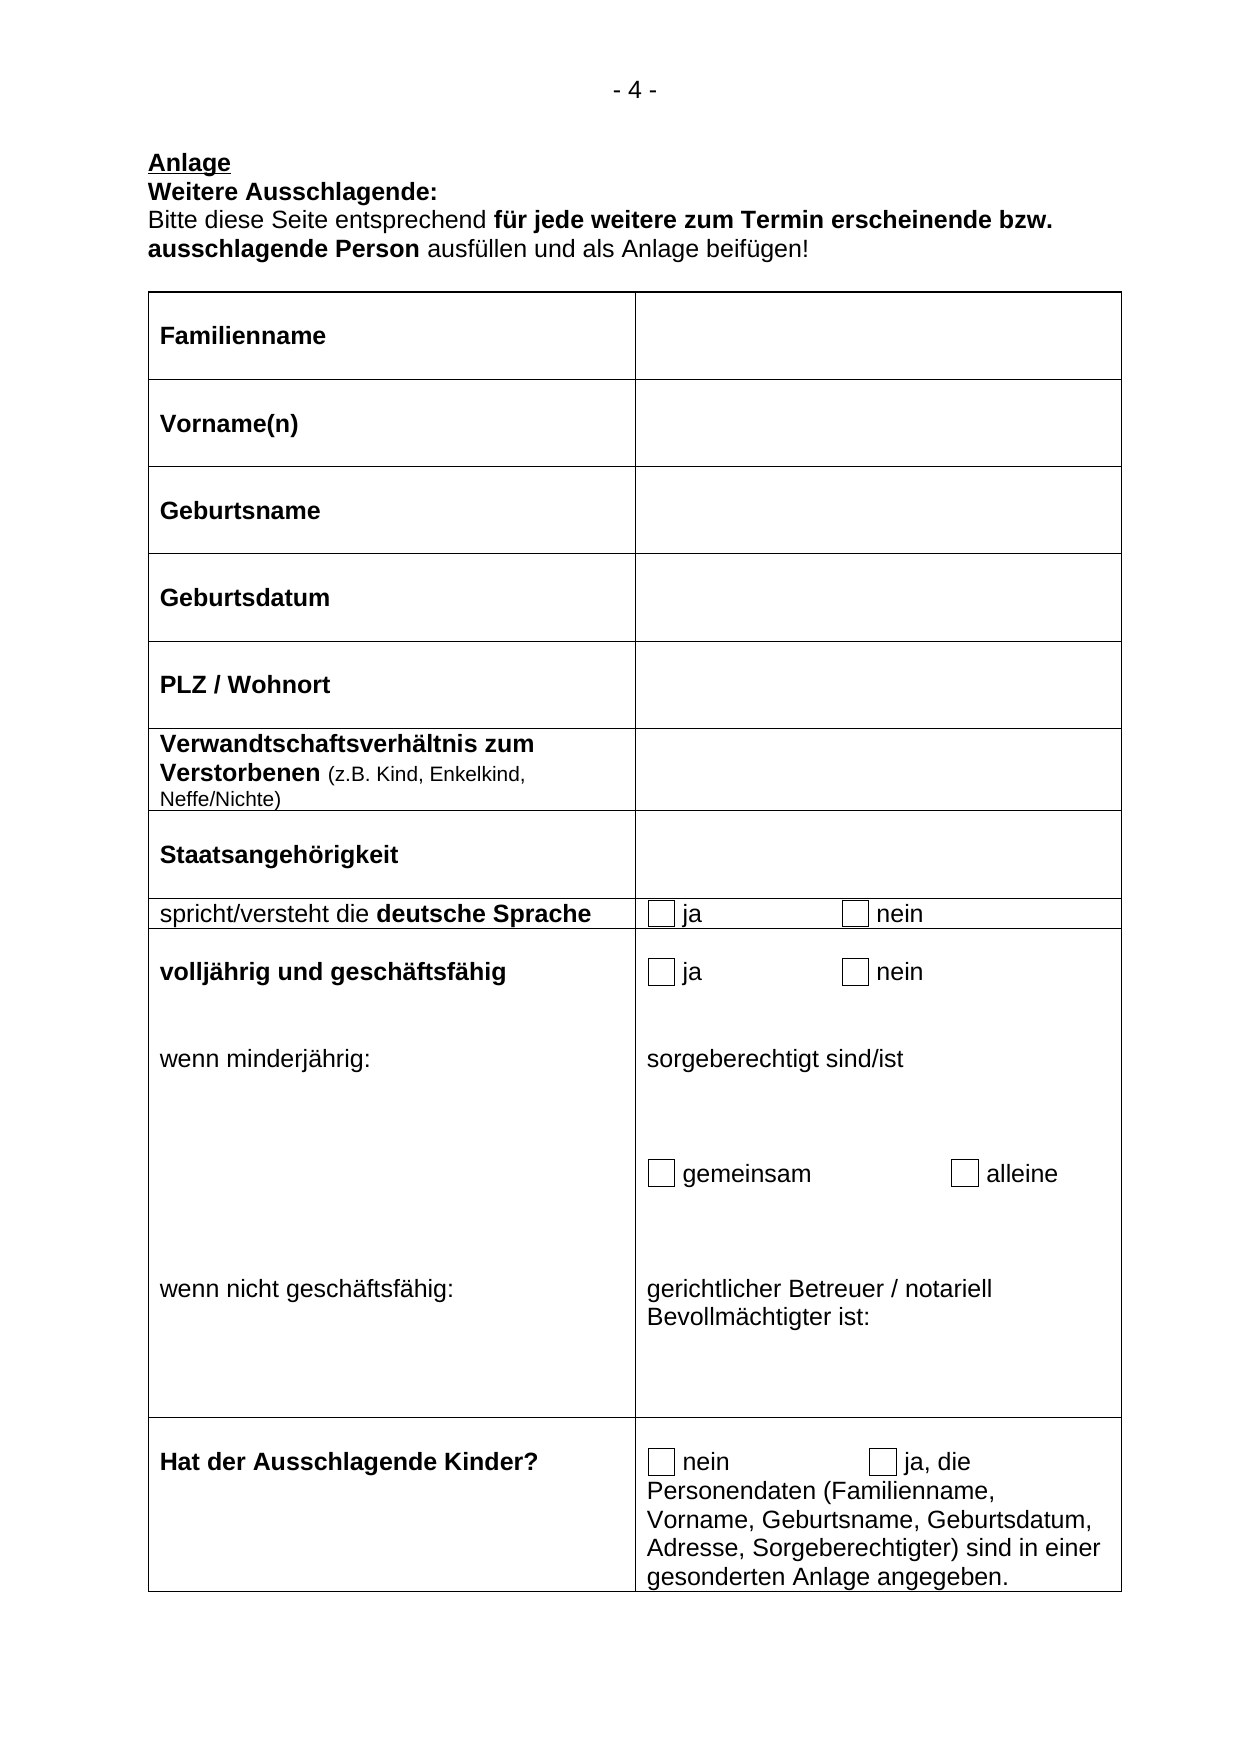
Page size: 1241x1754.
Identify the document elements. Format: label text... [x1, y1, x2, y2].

table_cell Geburtsname [149, 467, 635, 553]
text Bitte diese Seite entsprechend für jede weitere zum Termin erscheinende bzw. ausschlagende Person ausfüllen und als Anlage beifügen! [148, 205, 1122, 263]
table_header [636, 293, 1121, 379]
table_cell [636, 811, 1121, 898]
table_cell spricht/versteht die deutsche Sprache [149, 899, 635, 927]
table_cell volljährig und geschäftsfähig wenn minderjährig: wenn nicht geschäftsfähig: [149, 929, 635, 1417]
table_cell [636, 729, 1121, 810]
table_cell [636, 467, 1121, 553]
table_cell PLZ / Wohnort [149, 642, 635, 728]
table_cell Verwandtschaftsverhältnis zum Verstorbenen (z.B. Kind, Enkelkind, Neffe/Nichte) [149, 729, 635, 810]
table_cell [636, 380, 1121, 466]
text Weitere Ausschlagende: [148, 176, 1122, 205]
table_cell Geburtsdatum [149, 554, 635, 641]
table_header Familienname [149, 293, 635, 379]
table_cell [636, 554, 1121, 641]
table_cell ja nein [636, 899, 1121, 927]
table_cell Hat der Ausschlagende Kinder? [149, 1418, 635, 1591]
table_cell Vorname(n) [149, 380, 635, 466]
table_cell nein ja, die Personendaten (Familienname, Vorname, Geburtsname, Geburtsdatum, Adresse, Sorgeberechtigter) sind in einer gesonderten Anlage angegeben. [636, 1418, 1121, 1591]
table_cell [636, 642, 1121, 728]
table_cell ja nein sorgeberechtigt sind/ist gemeinsam alleine gerichtlicher Betreuer / notariell Bevollmächtigter ist: [636, 929, 1121, 1417]
text Anlage [148, 148, 1122, 176]
table_cell Staatsangehörigkeit [149, 811, 635, 898]
